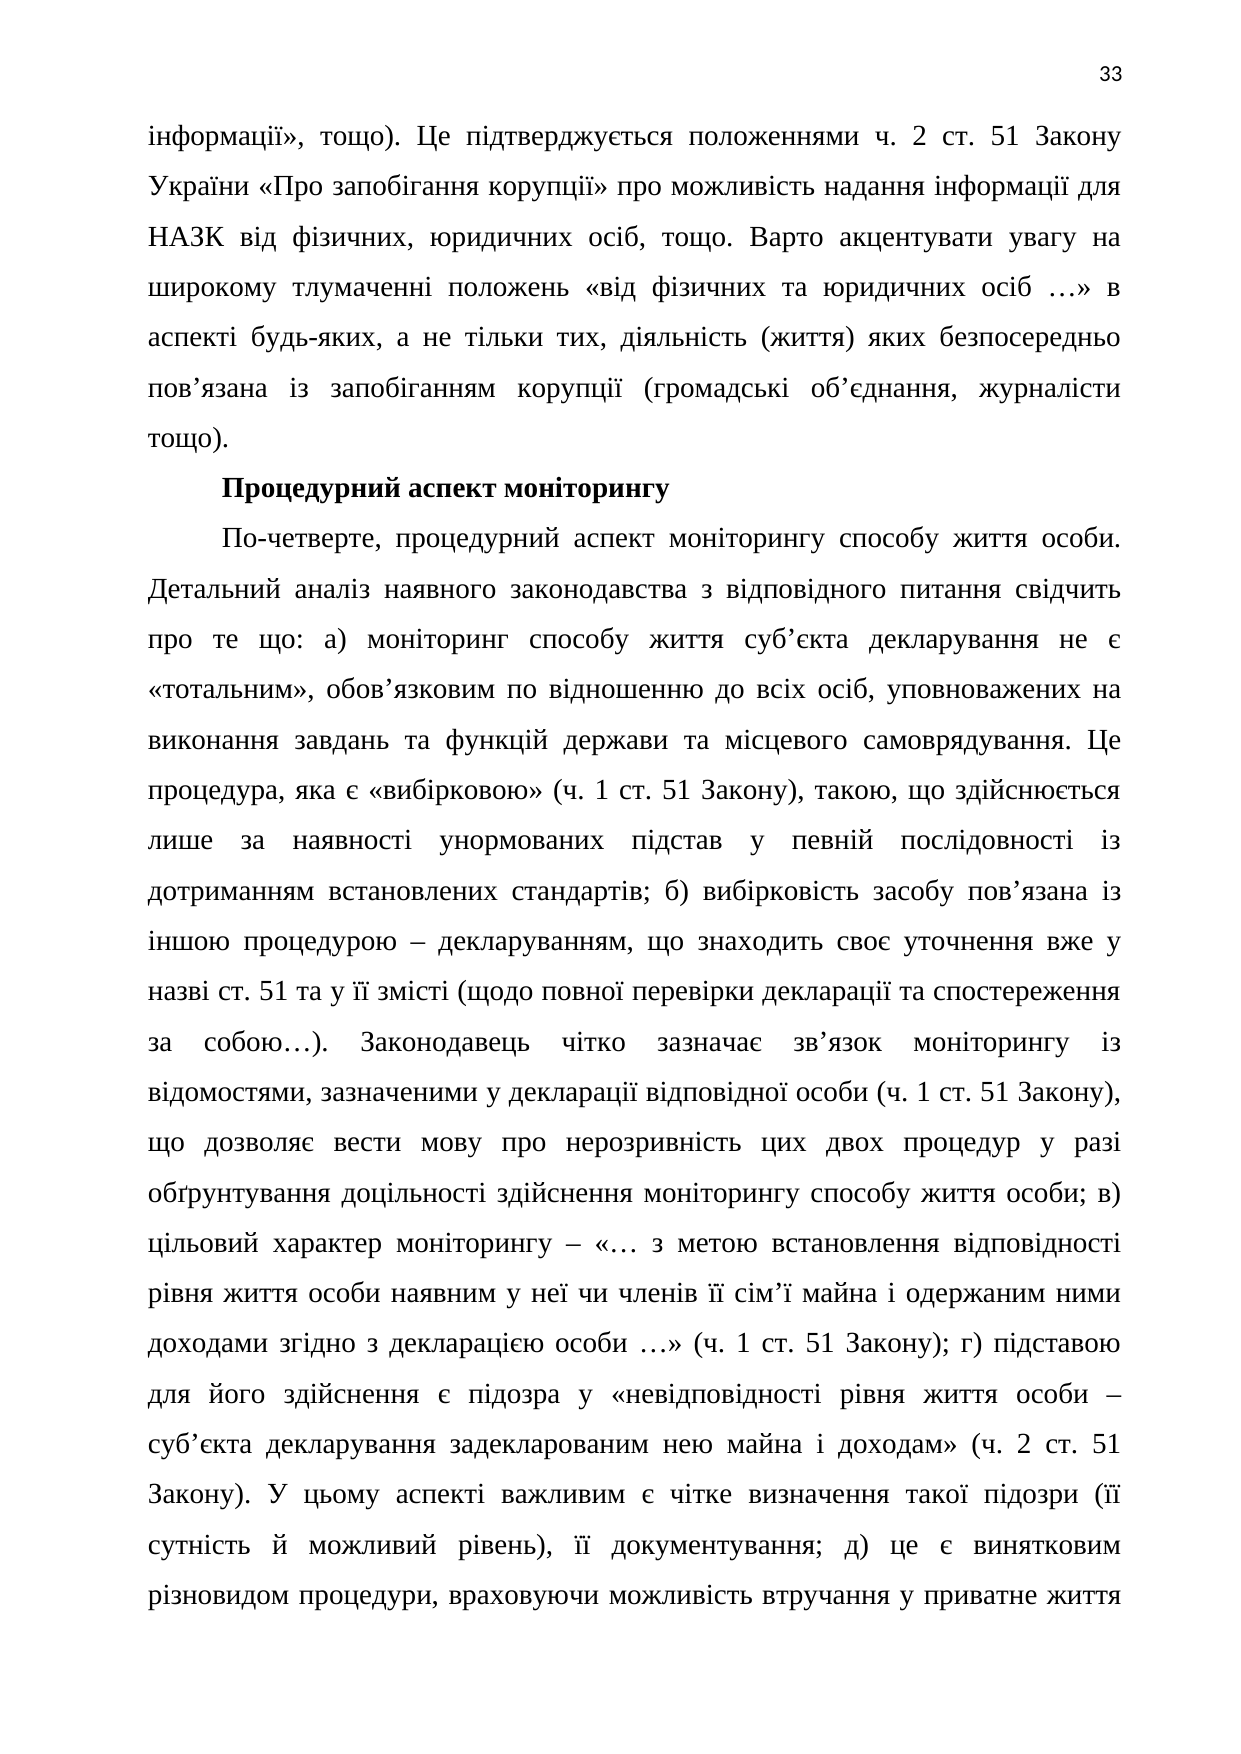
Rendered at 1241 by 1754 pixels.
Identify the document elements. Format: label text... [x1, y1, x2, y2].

text Процедурний аспект моніторингу [148, 470, 1122, 504]
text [148, 521, 1122, 1611]
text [148, 118, 1122, 453]
